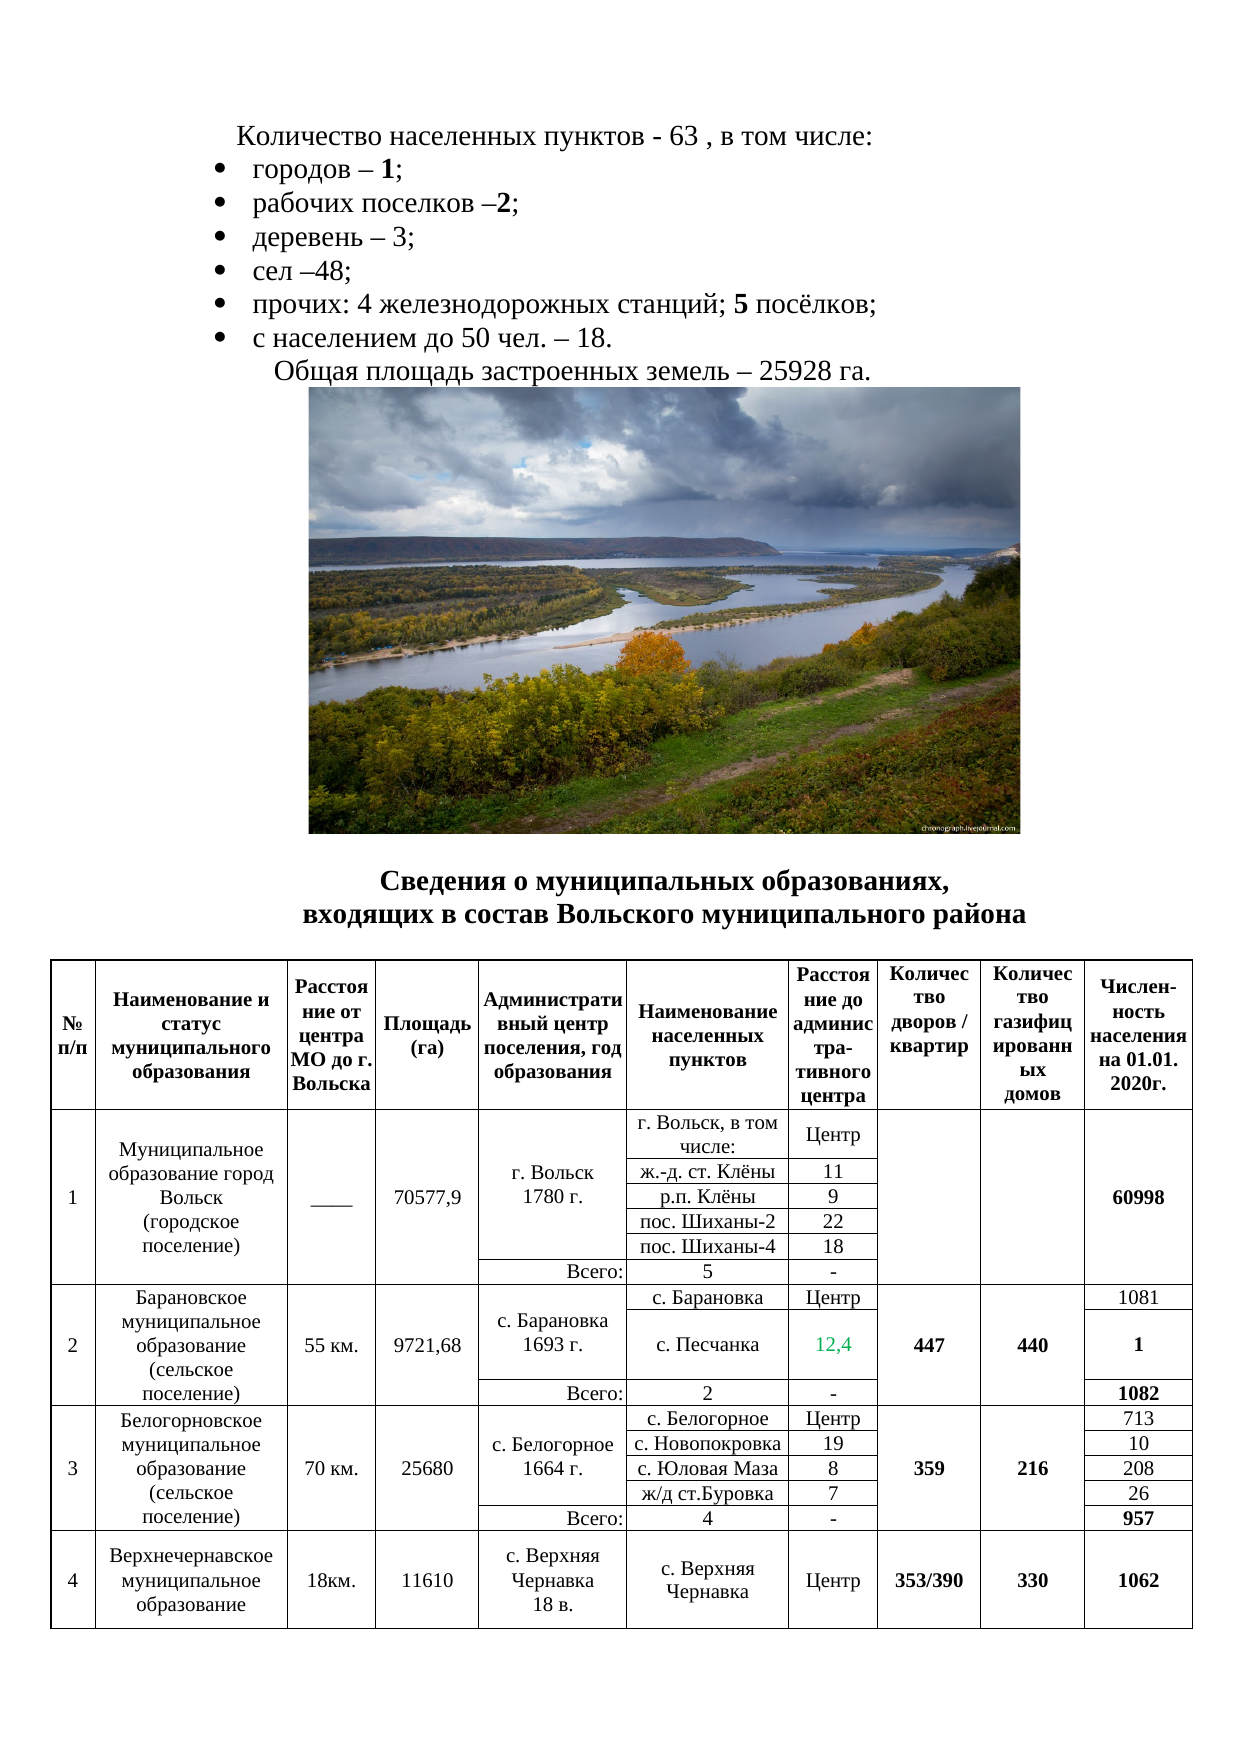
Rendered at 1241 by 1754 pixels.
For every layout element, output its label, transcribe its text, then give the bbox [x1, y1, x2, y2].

table_cell р.п. Клёны [627, 1184, 788, 1208]
table_cell 1062 [1085, 1531, 1192, 1628]
table_cell 7 [789, 1481, 877, 1505]
text Сведения о муниципальных образованиях, входящих в состав Вольского муниципального района [177, 863, 1152, 930]
table_header Расстояние до администра-тивного центра [789, 961, 877, 1109]
table_cell 22 [789, 1209, 877, 1233]
table_cell 9721,68 [376, 1285, 478, 1405]
table_cell Центр [789, 1531, 877, 1628]
table_header Наименование населенных пунктов [627, 961, 788, 1109]
table_cell ж.-д. ст. Клёны [627, 1159, 788, 1183]
table_cell Всего: [479, 1260, 626, 1283]
table_cell 2 [52, 1285, 95, 1405]
table_cell 3 [52, 1406, 95, 1530]
table_cell с. Новопокровка [627, 1431, 788, 1455]
table_cell с. Песчанка [627, 1310, 788, 1379]
text Количество населенных пунктов - 63 , в том числе: [177, 118, 1152, 152]
table_header Площадь (га) [376, 961, 478, 1109]
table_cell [96, 1531, 287, 1628]
table_header Числен- ность населения на 01.01. 2020г. [1085, 961, 1192, 1109]
picture [308, 387, 1021, 834]
table_cell с. Барановка 1693 г. [479, 1285, 626, 1379]
table_cell Барановское муниципальное образование (сельское поселение) [96, 1285, 287, 1405]
table_cell 4 [627, 1506, 788, 1530]
table_cell г. Вольск, в том числе: [627, 1110, 788, 1158]
table_cell пос. Шиханы-2 [627, 1209, 788, 1233]
table_cell Центр [789, 1406, 877, 1430]
table_cell 447 [878, 1285, 980, 1405]
table_cell 330 [981, 1531, 1084, 1628]
table_cell [981, 1110, 1084, 1283]
table_cell с. Верхняя Чернавка [627, 1531, 788, 1628]
table_cell г. Вольск 1780 г. [479, 1110, 626, 1258]
table_cell 208 [1085, 1456, 1192, 1480]
table_cell с. Барановка [627, 1285, 788, 1309]
table_cell 9 [789, 1184, 877, 1208]
table_cell с. Юловая Маза [627, 1456, 788, 1480]
table_cell 12,4 [789, 1310, 877, 1379]
table_header Расстояние от центра МО до г. Вольска [288, 961, 375, 1109]
table_header Количество дворов /квартир [878, 961, 980, 1109]
list с населением до 50 чел. – 18. [215, 320, 1152, 353]
list рабочих поселков –2; [215, 185, 1152, 219]
table_cell 2 [627, 1380, 788, 1405]
table_cell 1 [52, 1110, 95, 1283]
table_cell Муниципальное образование город Вольск (городское поселение) [96, 1110, 287, 1283]
table_cell 216 [981, 1406, 1084, 1530]
table_header Наименование и статус муниципального образования [96, 961, 287, 1109]
table_header Административный центр поселения, год образования [479, 961, 626, 1109]
table_cell - [789, 1506, 877, 1530]
table_cell 1 [1085, 1310, 1192, 1379]
table_cell 4 [52, 1531, 95, 1628]
table_cell 55 км. [288, 1285, 375, 1405]
list сел –48; [215, 253, 1152, 286]
table_cell Центр [789, 1110, 877, 1158]
table_cell 18 [789, 1234, 877, 1258]
table_cell Всего: [479, 1506, 626, 1530]
table_cell с. Белогорное [627, 1406, 788, 1430]
table_cell 26 [1085, 1481, 1192, 1505]
table_cell [878, 1110, 980, 1283]
table_cell - [789, 1380, 877, 1405]
table_cell 1081 [1085, 1285, 1192, 1309]
text Общая площадь застроенных земель – 25928 га. [215, 353, 1152, 387]
table_cell 1082 [1085, 1380, 1192, 1405]
table_cell 11 [789, 1159, 877, 1183]
table_cell 25680 [376, 1406, 478, 1530]
table_cell 10 [1085, 1431, 1192, 1455]
table_cell пос. Шиханы-4 [627, 1234, 788, 1258]
table_cell 70 км. [288, 1406, 375, 1530]
list деревень – 3; [215, 219, 1152, 253]
table_cell 353/390 [878, 1531, 980, 1628]
table_cell 713 [1085, 1406, 1192, 1430]
table_cell Белогорновское муниципальное образование (сельское поселение) [96, 1406, 287, 1530]
table_cell 359 [878, 1406, 980, 1530]
table_cell с. Верхняя Чернавка 18 в. [479, 1531, 626, 1628]
list прочих: 4 железнодорожных станций; 5 посёлков; [215, 286, 1152, 320]
table_cell ____ [288, 1110, 375, 1283]
table_cell 11610 [376, 1531, 478, 1628]
table_cell 440 [981, 1285, 1084, 1405]
table_header Количество газифицированных домов [981, 961, 1084, 1109]
table_cell 60998 [1085, 1110, 1192, 1283]
list городов – 1; [215, 152, 1152, 185]
table_cell Центр [789, 1285, 877, 1309]
table_cell 5 [627, 1260, 788, 1283]
table_cell 957 [1085, 1506, 1192, 1530]
table_cell 18км. [288, 1531, 375, 1628]
table_cell 8 [789, 1456, 877, 1480]
table_header № п/п [52, 961, 95, 1109]
table_cell ж/д ст.Буровка [627, 1481, 788, 1505]
table_cell с. Белогорное 1664 г. [479, 1406, 626, 1505]
table_cell 19 [789, 1431, 877, 1455]
table_cell - [789, 1260, 877, 1283]
table_cell Всего: [479, 1380, 626, 1405]
table_cell 70577,9 [376, 1110, 478, 1283]
